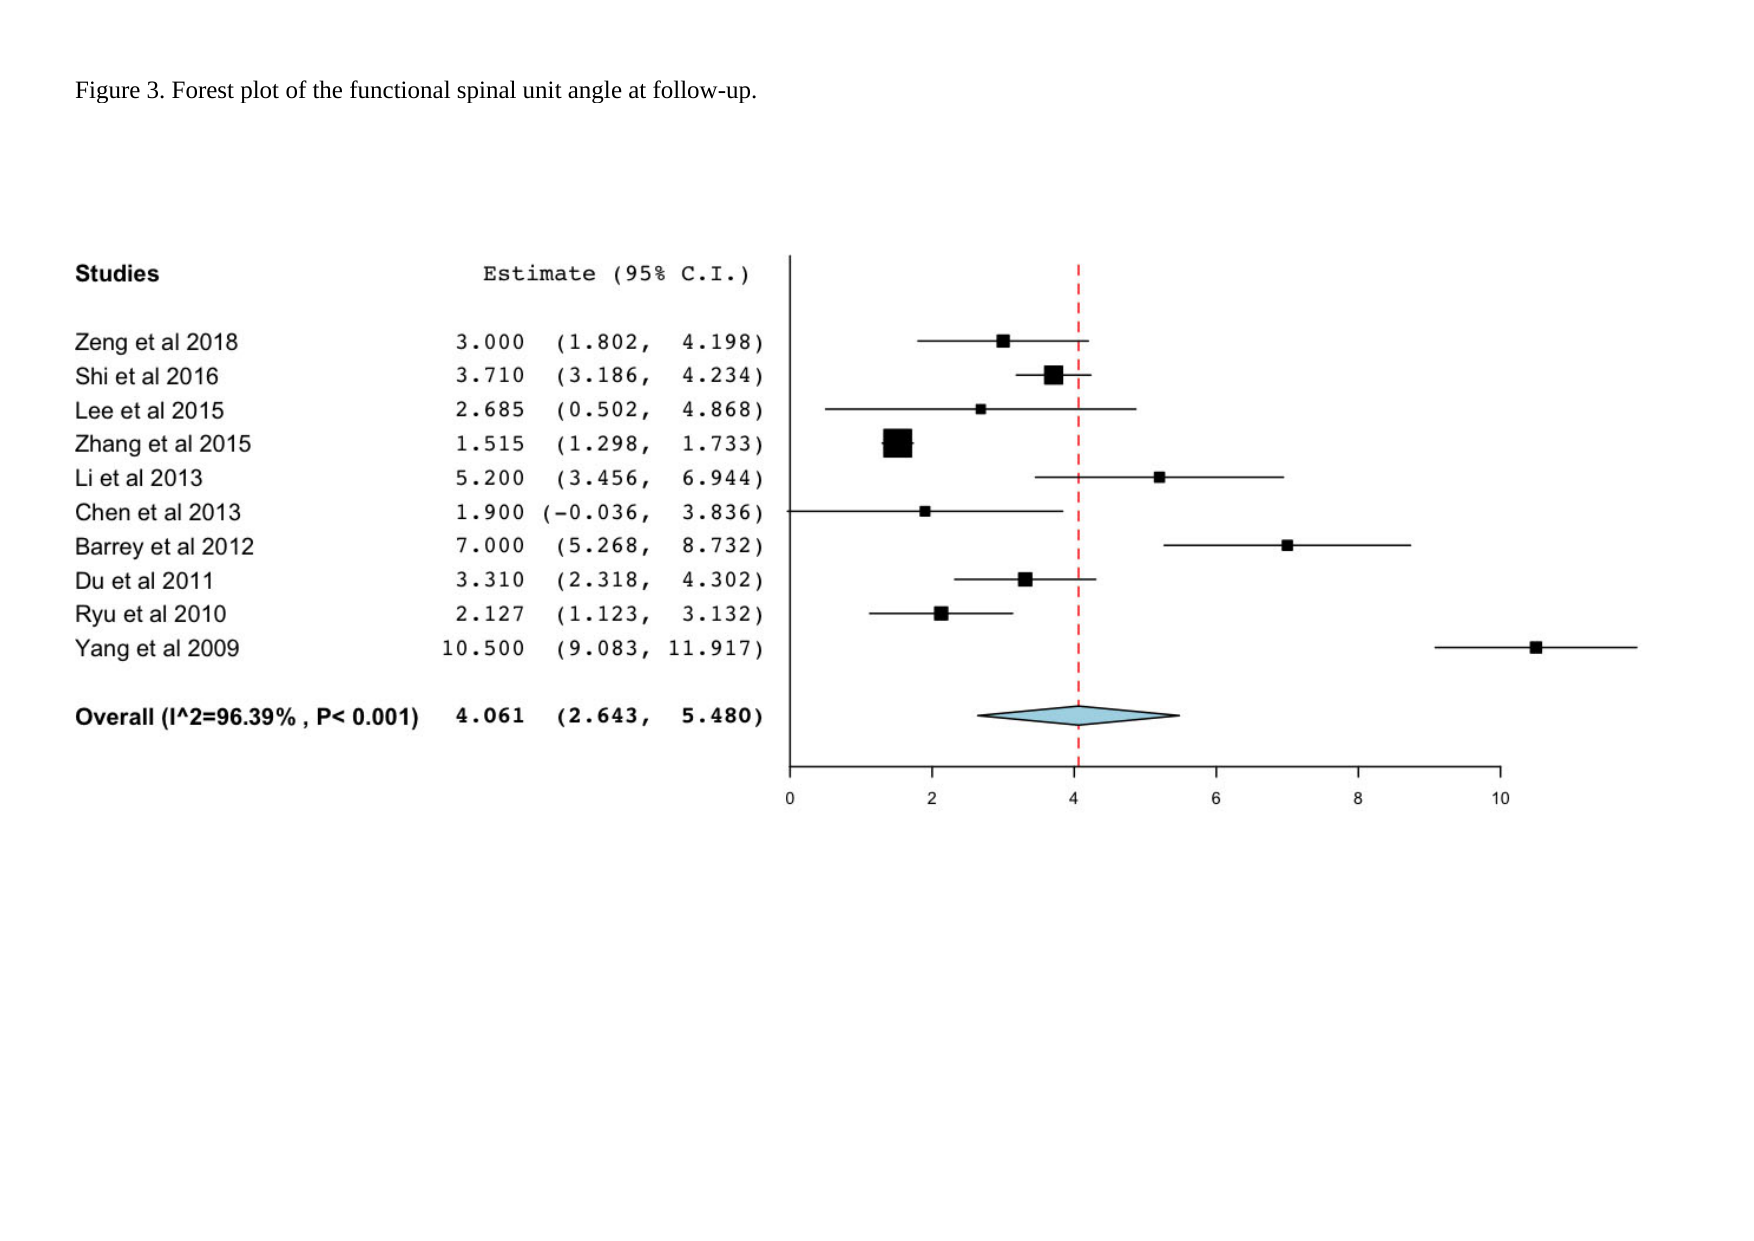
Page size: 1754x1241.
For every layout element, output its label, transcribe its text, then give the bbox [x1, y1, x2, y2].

picture [75, 103, 1679, 920]
text Figure 3. Forest plot of the functional spinal unit angle at follow-up. [75, 75, 1679, 103]
